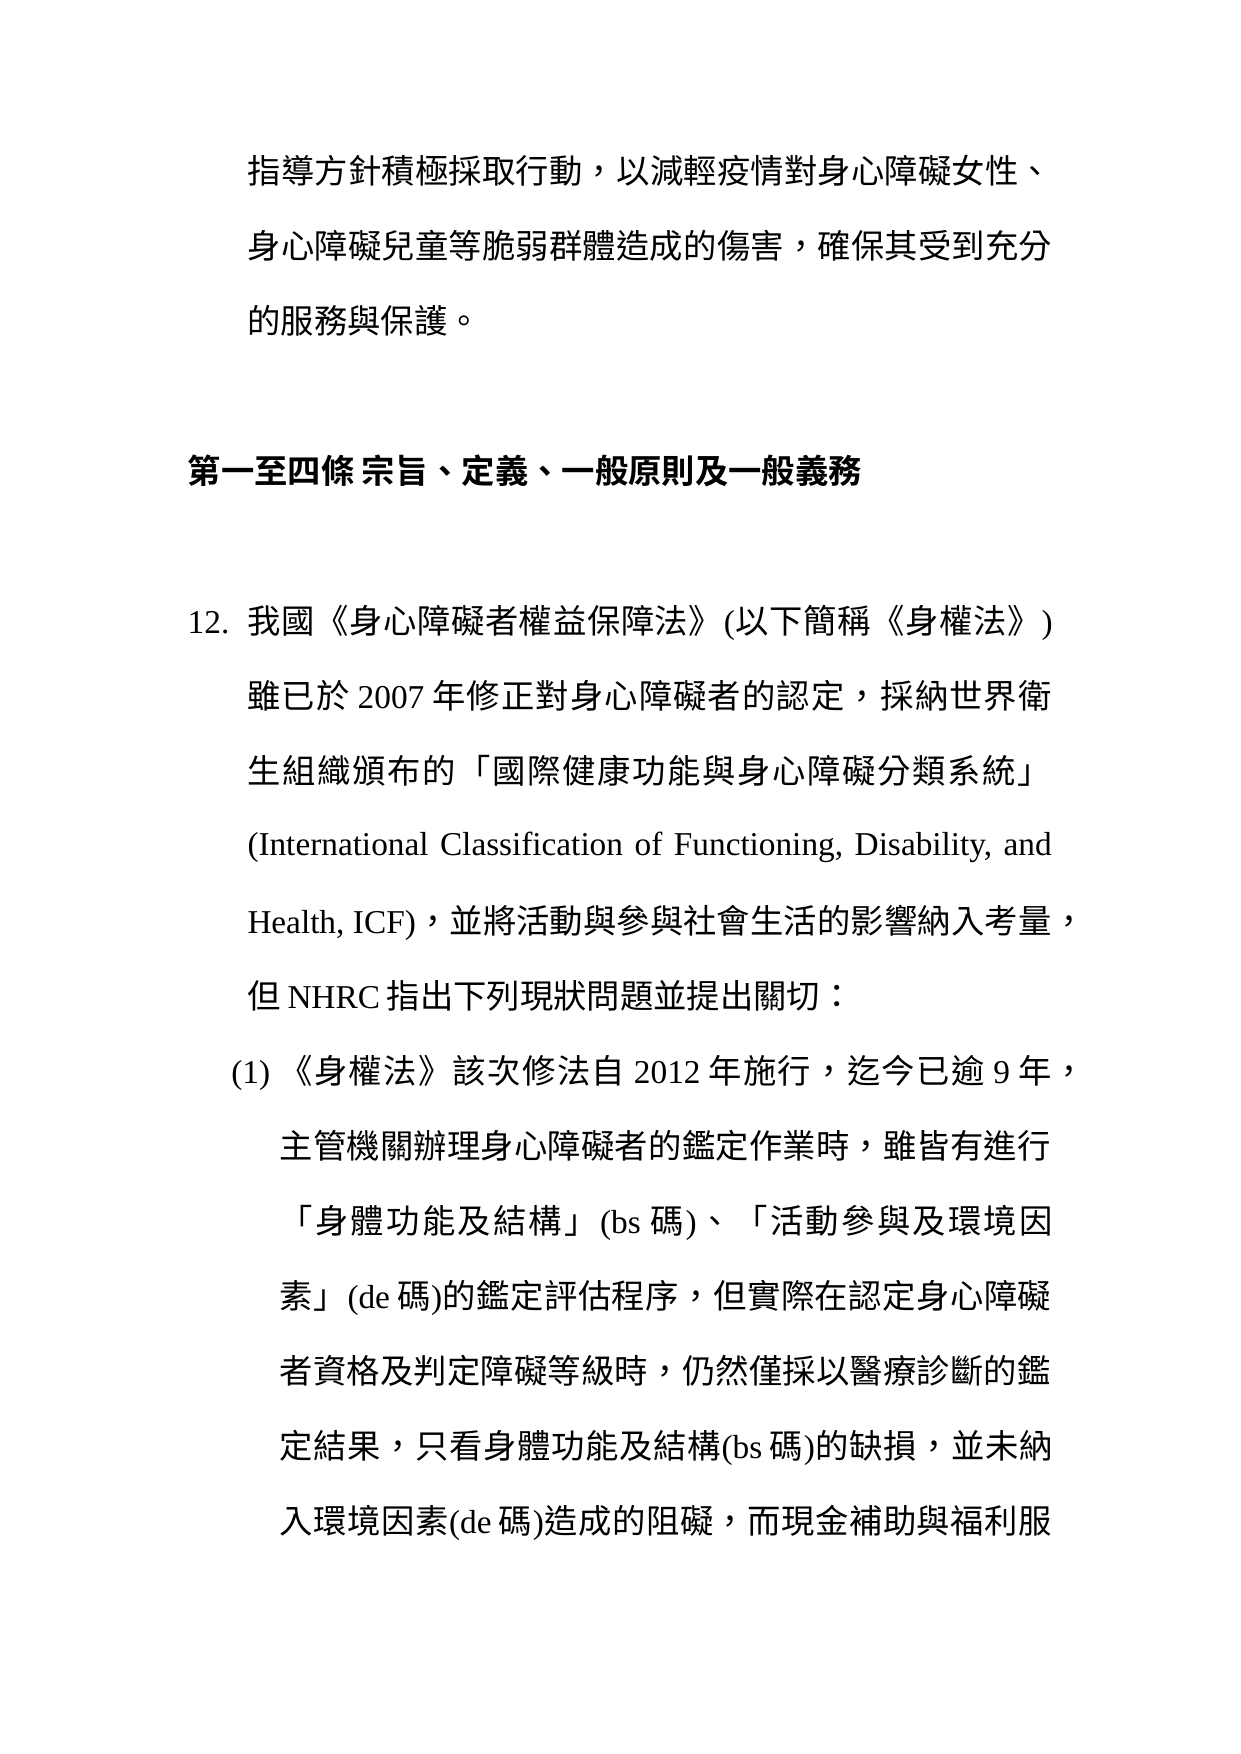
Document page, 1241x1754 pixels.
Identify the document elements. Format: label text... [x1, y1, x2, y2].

list 我國《身心障礙者權益保障法》(以下簡稱《身權法》)雖已於2007年修正對身心障礙者的認定，採納世界衛生組織頒布的「國際健康功能與身心障礙分類系統」(International Classification of Functioning, Disability, and Health, ICF)，並將活動與參與社會生活的影響納入考量，但NHRC指出下列現狀問題並提出關切： [187, 581, 1053, 1031]
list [187, 131, 1053, 356]
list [231, 1031, 1053, 1556]
subtitle 第一至四條 宗旨、定義、一般原則及一般義務 [187, 431, 1053, 506]
